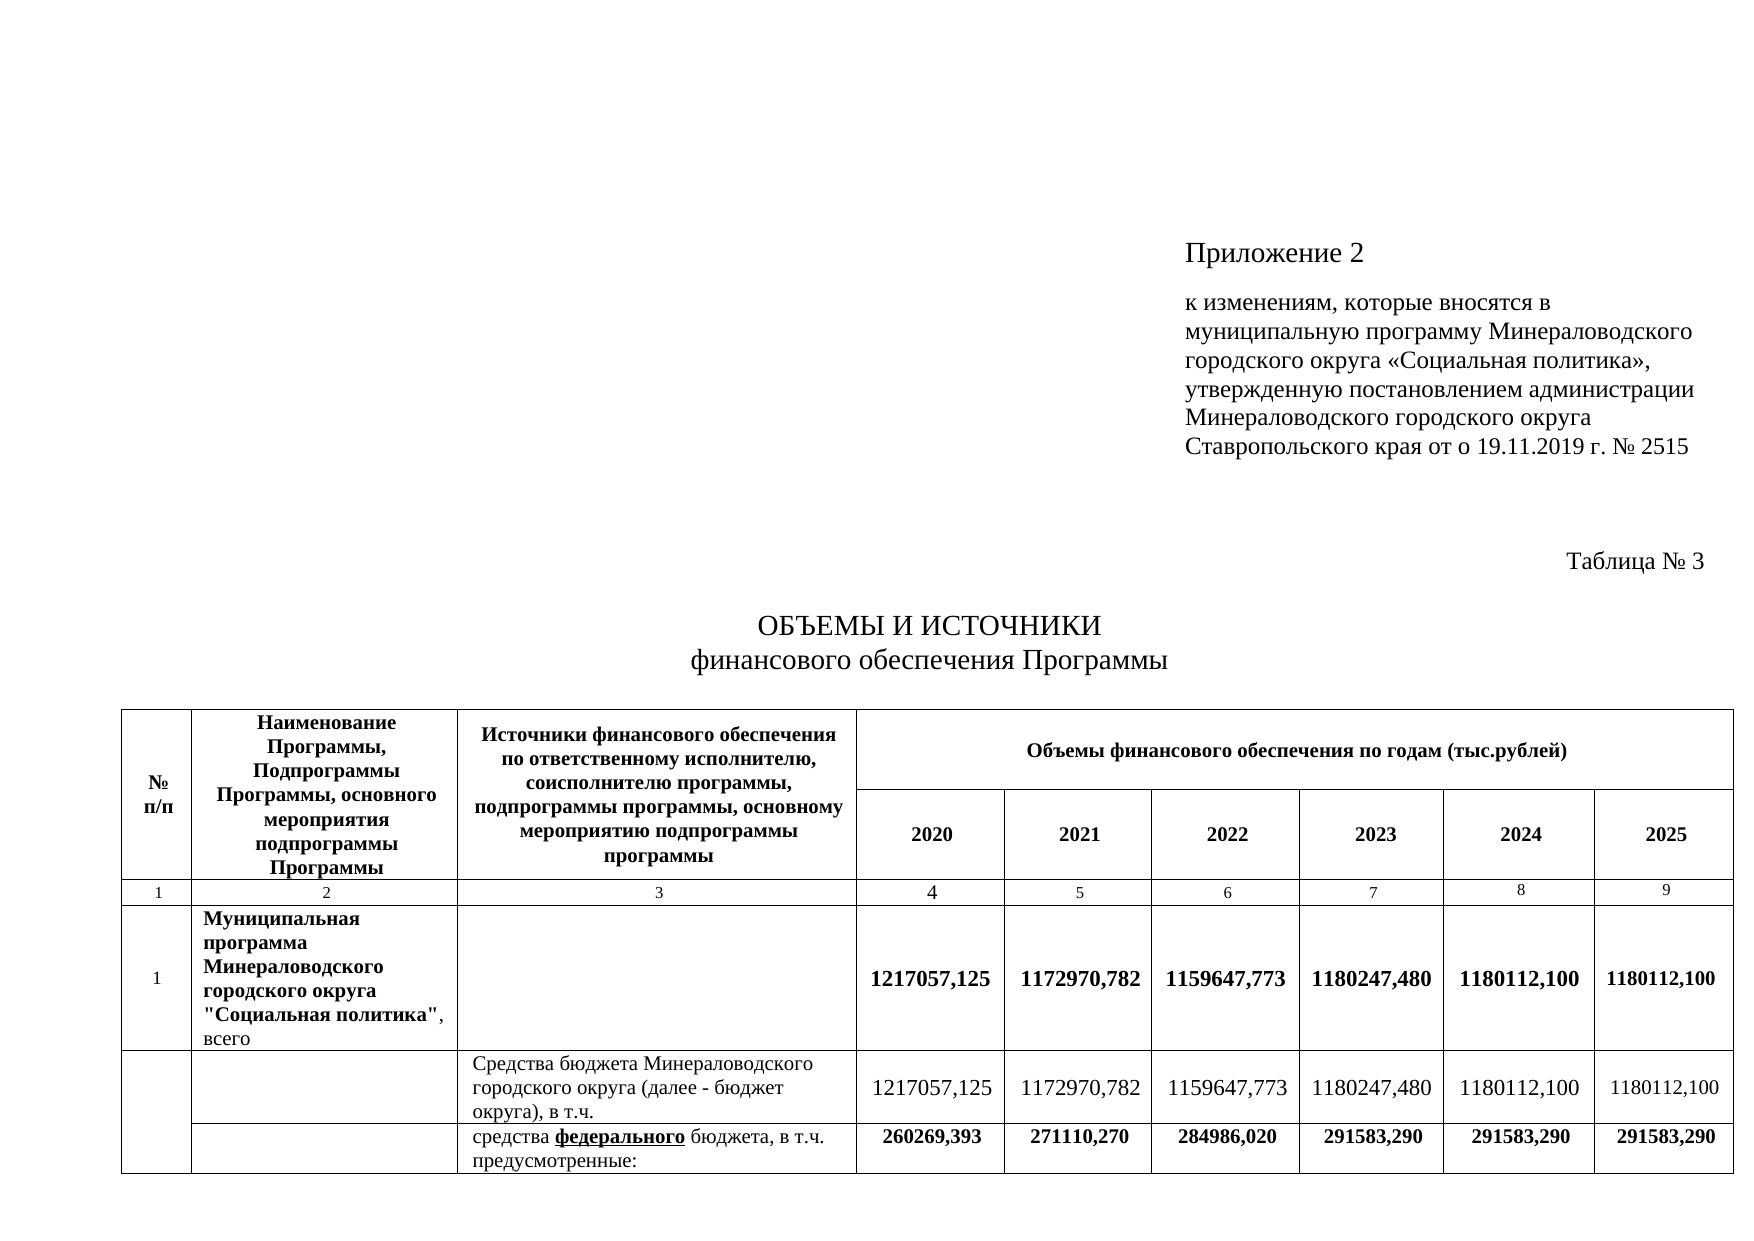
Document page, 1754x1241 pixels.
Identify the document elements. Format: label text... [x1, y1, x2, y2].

table_cell 2025 [1595, 790, 1733, 879]
table_cell Объемы финансового обеспечения по годам (тыс.рублей) [857, 710, 1733, 789]
table_cell 291583,290 [1444, 1124, 1594, 1172]
table_cell 291583,290 [1595, 1124, 1733, 1172]
table_cell 2 [192, 880, 457, 905]
table_cell 1 [122, 906, 191, 1050]
table_cell [458, 906, 856, 1050]
table_cell 5 [1005, 880, 1151, 905]
table_cell 1180112,100 [1595, 906, 1733, 1050]
table_cell 4 [857, 880, 1004, 905]
table_cell [192, 1124, 457, 1172]
table_cell 7 [1300, 880, 1443, 905]
table_cell № п/п [122, 710, 191, 879]
table_cell 1180247,480 [1300, 906, 1443, 1050]
table_cell 1217057,125 [857, 906, 1004, 1050]
table_cell 1180112,100 [1444, 1051, 1594, 1123]
table_cell 284986,020 [1152, 1124, 1299, 1172]
table_cell 2020 [857, 790, 1004, 879]
table_cell 1180112,100 [1595, 1051, 1733, 1123]
table_cell Наименование Программы, Подпрограммы Программы, основного мероприятия подпрограммы Программы [192, 710, 457, 879]
table_cell 1180247,480 [1300, 1051, 1443, 1123]
table_cell 2024 [1444, 790, 1594, 879]
table_cell 291583,290 [1300, 1124, 1443, 1172]
table_cell 1159647,773 [1152, 906, 1299, 1050]
table_cell Муниципальная программа Минераловодского городского округа "Социальная политика", всего [192, 906, 457, 1050]
table_cell [192, 1051, 457, 1123]
table_cell 2022 [1152, 790, 1299, 879]
table_cell 9 [1595, 880, 1733, 905]
table_cell Средства бюджета Минераловодского городского округа (далее - бюджет округа), в т.ч. [458, 1051, 856, 1123]
table_cell Источники финансового обеспечения по ответственному исполнителю, соисполнителю программы, подпрограммы программы, основному мероприятию подпрограммы программы [458, 710, 856, 879]
table_cell 1159647,773 [1152, 1051, 1299, 1123]
table_cell 1172970,782 [1005, 1051, 1151, 1123]
table_cell финансового обеспечения Программы [125, 642, 1734, 709]
table_cell 3 [458, 880, 856, 905]
table_cell 6 [1152, 880, 1299, 905]
table_header Приложение 2 к изменениям, которые вносятся в муниципальную программу Минераловодского городского округа «Социальная политика», утвержденную постановлением администрации Минераловодского городского округа Ставропольского края от о 19.11.2019 г. № 2515 Таблица № 3 [125, 207, 1734, 575]
table_cell средства федерального бюджета, в т.ч. предусмотренные: [458, 1124, 856, 1172]
table_cell 1180112,100 [1444, 906, 1594, 1050]
table_cell 2023 [1300, 790, 1443, 879]
table_cell 271110,270 [1005, 1124, 1151, 1172]
table_cell 1 [122, 880, 191, 905]
table_cell 1172970,782 [1005, 906, 1151, 1050]
table_cell 2021 [1005, 790, 1151, 879]
table_cell [122, 1051, 191, 1172]
table_cell 8 [1444, 880, 1594, 905]
table_cell 260269,393 [857, 1124, 1004, 1172]
table_cell ОБЪЕМЫ И ИСТОЧНИКИ [125, 575, 1734, 642]
table_cell 1217057,125 [857, 1051, 1004, 1123]
